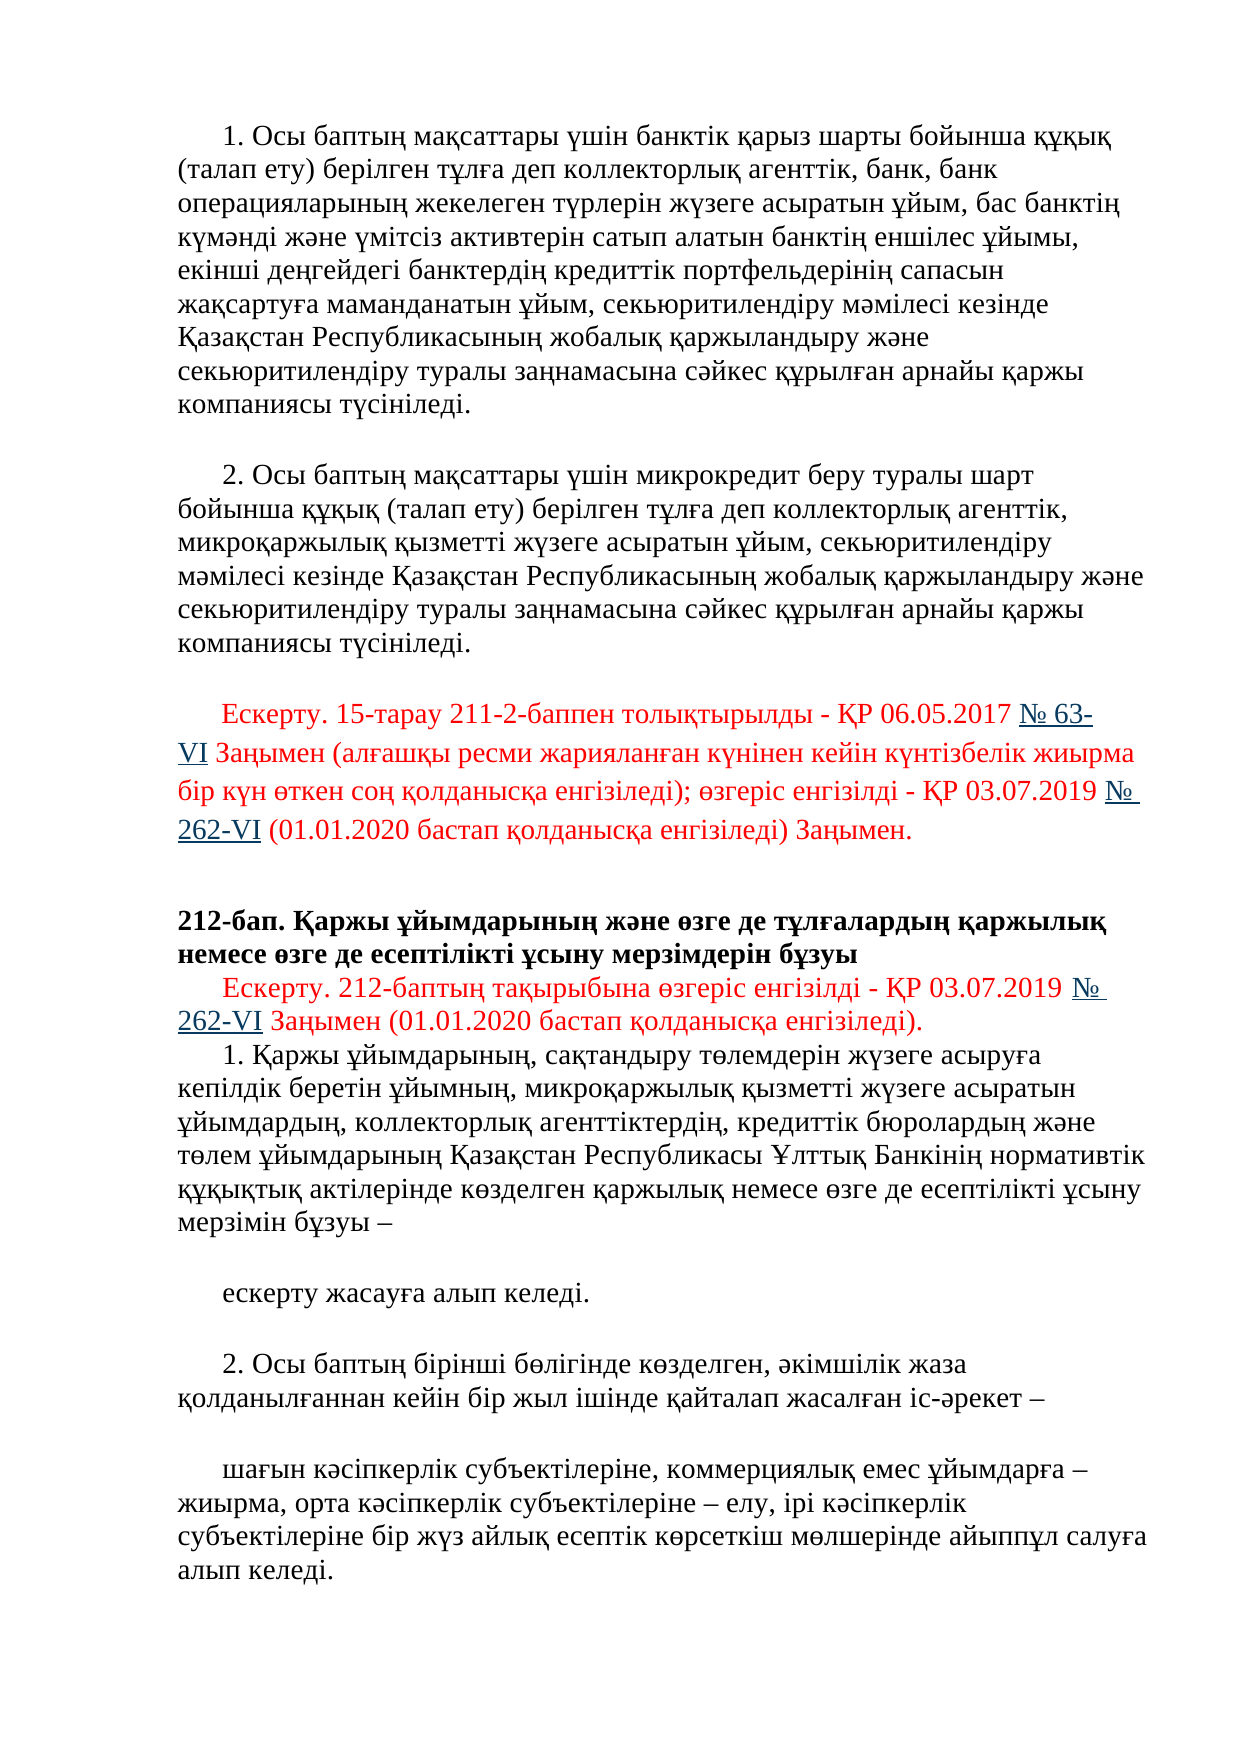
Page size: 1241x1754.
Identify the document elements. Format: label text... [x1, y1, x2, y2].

text 1. Осы баптың мақсаттары үшін банктік қарыз шарты бойынша құқық (талап ету) берілген тұлға деп коллекторлық агенттік, банк, банк операцияларының жекелеген түрлерін жүзеге асыратын ұйым, бас банктің күмәнді және үмітсіз активтерін сатып алатын банктің еншілес ұйымы, екінші деңгейдегі банктердің кредиттік портфельдерінің сапасын жақсартуға маманданатын ұйым, секьюритилендіру мәмілесі кезінде Қазақстан Республикасының жобалық қаржыландыру және секьюритилендіру туралы заңнамасына сәйкес құрылған арнайы қаржы компаниясы түсініледі. [177, 118, 1152, 420]
text 212-бап. Қаржы ұйымдарының және өзге де тұлғалардың қаржылық немесе өзге де есептілікті ұсыну мерзiмдерiн бұзуы [177, 903, 1152, 970]
text 2. Осы баптың мақсаттары үшін микрокредит беру туралы шарт бойынша құқық (талап ету) берілген тұлға деп коллекторлық агенттік, микроқаржылық қызметті жүзеге асыратын ұйым, секьюритилендіру мәмілесі кезінде Қазақстан Республикасының жобалық қаржыландыру және секьюритилендiру туралы заңнамасына сәйкес құрылған арнайы қаржы компаниясы түсініледі. [177, 457, 1152, 659]
text 2. Осы баптың бірінші бөлігінде көзделген, әкімшілік жаза қолданылғаннан кейін бір жыл ішінде қайталап жасалған іс-әрекет – [177, 1347, 1152, 1414]
text ескерту жасауға алып келеді. [177, 1276, 1152, 1309]
text шағын кәсіпкерлік субъектілеріне, коммерциялық емес ұйымдарға – жиырма, орта кәсіпкерлік субъектілеріне – елу, ірі кәсіпкерлік субъектілеріне бір жүз айлық есептік көрсеткіш мөлшерінде айыппұл салуға алып келеді. [177, 1451, 1152, 1585]
text Ескерту. 212-баптың тақырыбына өзгеріс енгізілді - ҚР 03.07.2019 № 262-VI Заңымен (01.01.2020 бастап қолданысқа енгізіледі). [177, 970, 1152, 1037]
text Ескерту. 15-тарау 211-2-баппен толықтырылды - ҚР 06.05.2017 № 63-VI Заңымен (алғашқы ресми жарияланған күнінен кейін күнтізбелік жиырма бір күн өткен соң қолданысқа енгізіледі); өзгеріс енгізілді - ҚР 03.07.2019 № 262-VI (01.01.2020 бастап қолданысқа енгізіледі) Заңымен. [177, 696, 1152, 878]
text 1. Қаржы ұйымдарының, сақтандыру төлемдерін жүзеге асыруға кепілдік беретін ұйымның, микроқаржылық қызметті жүзеге асыратын ұйымдардың, коллекторлық агенттіктердің, кредиттік бюролардың және төлем ұйымдарының Қазақстан Республикасы Ұлттық Банкінің нормативтік құқықтық актілерінде көзделген қаржылық немесе өзге де есептілікті ұсыну мерзімін бұзуы – [177, 1037, 1152, 1238]
